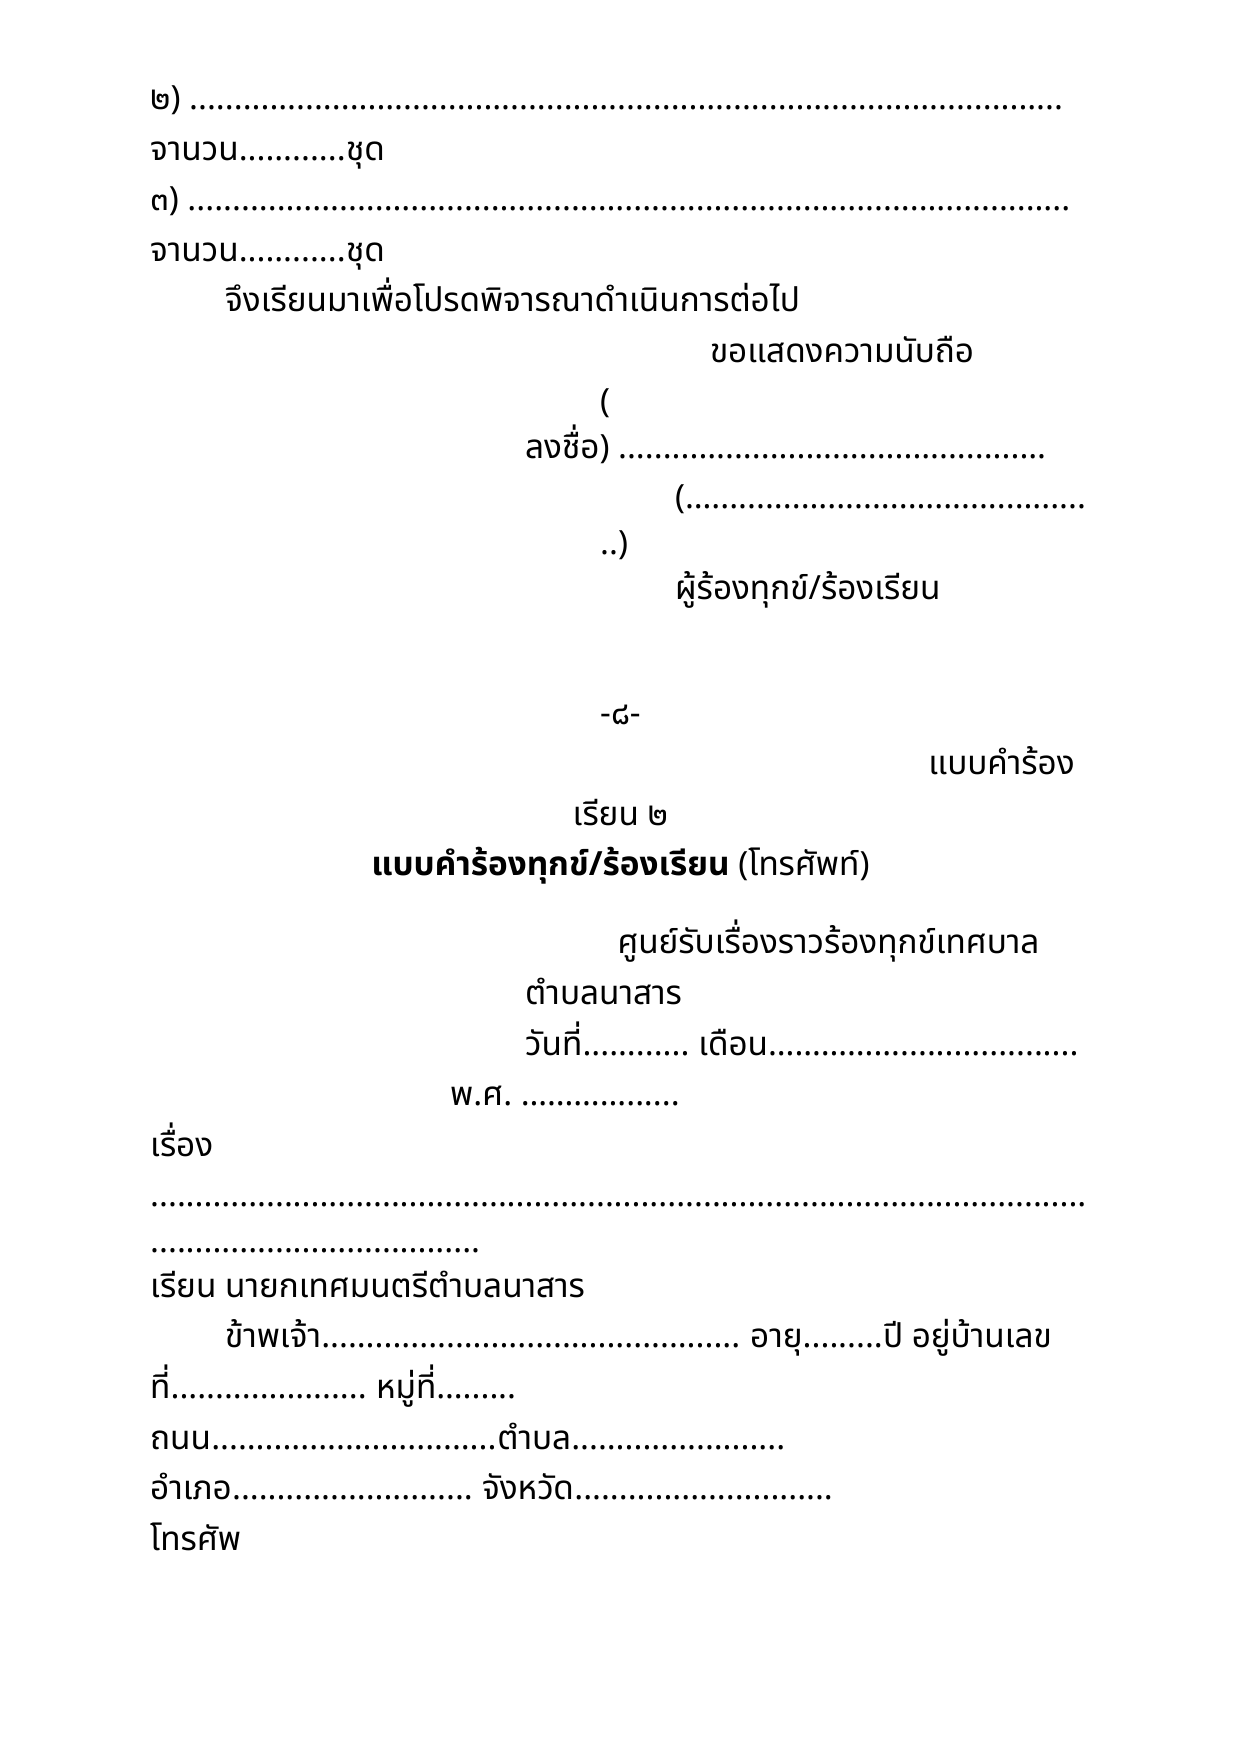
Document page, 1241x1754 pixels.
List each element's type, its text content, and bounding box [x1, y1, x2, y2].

text ข้าพเจ้า............................................... อายุ.........ปี อยู่บ้านเลขที่...................... หมู่ที่…...... [150, 1312, 1090, 1413]
text แบบคำร้องทุกข์/ร้องเรียน (โทรศัพท์) [150, 840, 1090, 891]
text จึงเรียนมาเพื่อโปรดพิจารณาดำเนินการต่อไป [150, 276, 1090, 327]
text -๘- [150, 688, 1090, 739]
text เรียน นายกเทศมนตรีตำบลนาสาร [150, 1262, 1090, 1312]
text ศูนย์รับเรื่องราวร้องทุกข์เทศบาลตำบลนาสาร [525, 918, 1090, 1019]
text ขอแสดงความนับถือ [600, 327, 1090, 377]
text ผู้ร้องทุกข์/ร้องเรียน [450, 564, 1090, 615]
text ๓) ................................................................................................... จานวน............ชุด [150, 175, 1090, 276]
text (ลงชื่อ) ................................................ [525, 377, 1090, 473]
text แบบคำร้องเรียน ๒ [150, 739, 1090, 840]
text ๒) .................................................................................................. จานวน............ชุด [150, 74, 1090, 175]
text วันที่............ เดือน…………….................... พ.ศ. …………...... [450, 1019, 1090, 1121]
text เรื่อง .............................................................................................................................................. [150, 1121, 1090, 1262]
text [150, 1413, 1090, 1565]
text (…............................................) [600, 473, 1090, 564]
